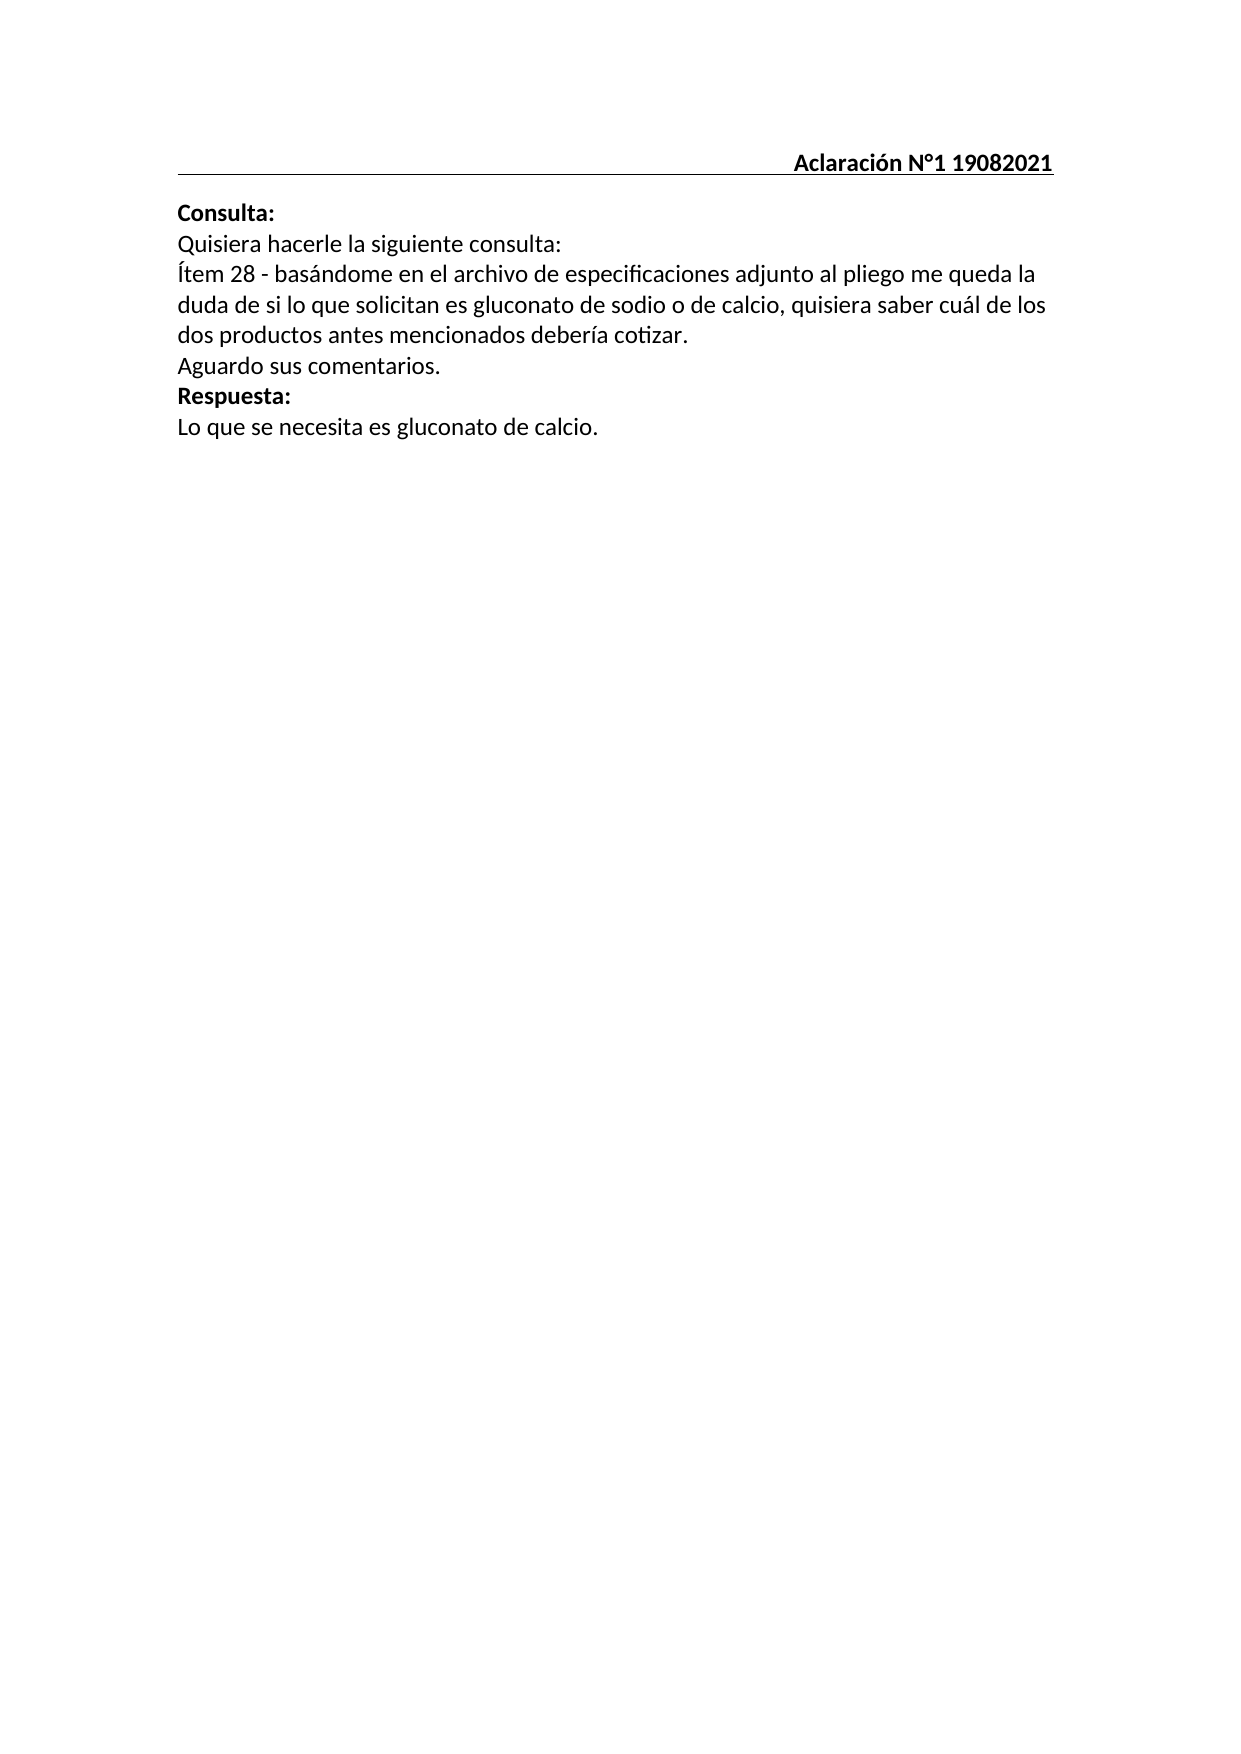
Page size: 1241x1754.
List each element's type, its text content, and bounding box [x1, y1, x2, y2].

text Lo que se necesita es gluconato de calcio. [177, 411, 1063, 441]
text Respuesta: [177, 380, 1063, 411]
text Quisiera hacerle la siguiente consulta: [177, 228, 1063, 258]
text Consulta: [177, 197, 1063, 228]
text Aguardo sus comentarios. [177, 350, 1063, 380]
text Ítem 28 - basándome en el archivo de especificaciones adjunto al pliego me queda la duda de si lo que solicitan es gluconato de sodio o de calcio, quisiera saber cuál de los dos productos antes mencionados debería cotizar. [177, 258, 1063, 350]
text Aclaración N°1 19082021 [177, 148, 1063, 178]
